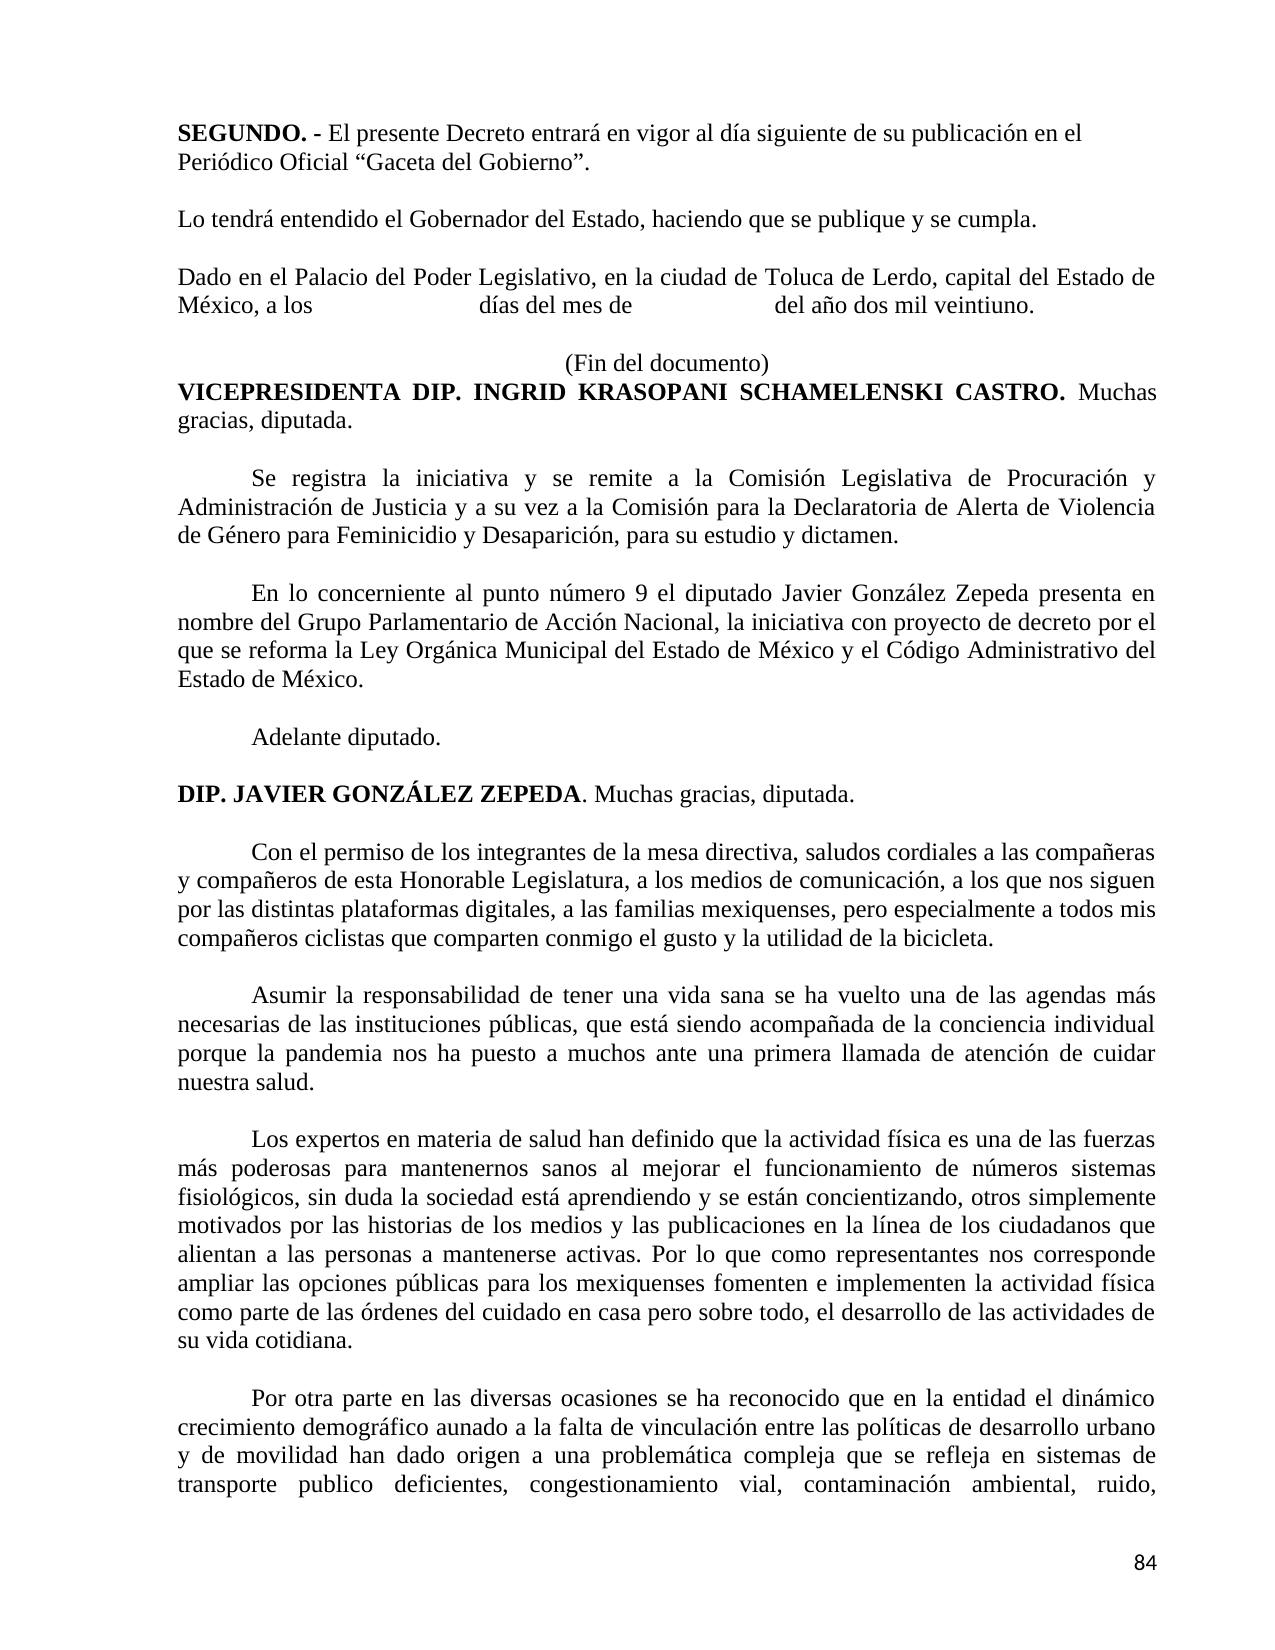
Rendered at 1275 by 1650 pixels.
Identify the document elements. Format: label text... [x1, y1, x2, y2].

text DIP. JAVIER GONZÁLEZ ZEPEDA. Muchas gracias, diputada. [177, 779, 1157, 808]
text Lo tendrá entendido el Gobernador del Estado, haciendo que se publique y se cumpla. [177, 204, 1157, 233]
text SEGUNDO. - El presente Decreto entrará en vigor al día siguiente de su publicación en el Periódico Oficial “Gaceta del Gobierno”. [177, 118, 1157, 176]
text Adelante diputado. [177, 722, 1157, 751]
text VICEPRESIDENTA DIP. INGRID KRASOPANI SCHAMELENSKI CASTRO. Muchas gracias, diputada. [177, 377, 1157, 434]
text Con el permiso de los integrantes de la mesa directiva, saludos cordiales a las compañeras y compañeros de esta Honorable Legislatura, a los medios de comunicación, a los que nos siguen por las distintas plataformas digitales, a las familias mexiquenses, pero especialmente a todos mis compañeros ciclistas que comparten conmigo el gusto y la utilidad de la bicicleta. [177, 837, 1157, 952]
text Los expertos en materia de salud han definido que la actividad física es una de las fuerzas más poderosas para mantenernos sanos al mejorar el funcionamiento de números sistemas fisiológicos, sin duda la sociedad está aprendiendo y se están concientizando, otros simplemente motivados por las historias de los medios y las publicaciones en la línea de los ciudadanos que alientan a las personas a mantenerse activas. Por lo que como representantes nos corresponde ampliar las opciones públicas para los mexiquenses fomenten e implementen la actividad física como parte de las órdenes del cuidado en casa pero sobre todo, el desarrollo de las actividades de su vida cotidiana. [177, 1124, 1157, 1354]
text En lo concerniente al punto número 9 el diputado Javier González Zepeda presenta en nombre del Grupo Parlamentario de Acción Nacional, la iniciativa con proyecto de decreto por el que se reforma la Ley Orgánica Municipal del Estado de México y el Código Administrativo del Estado de México. [177, 578, 1157, 693]
text (Fin del documento) [177, 348, 1157, 377]
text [177, 1383, 1157, 1498]
text Asumir la responsabilidad de tener una vida sana se ha vuelto una de las agendas más necesarias de las instituciones públicas, que está siendo acompañada de la conciencia individual porque la pandemia nos ha puesto a muchos ante una primera llamada de atención de cuidar nuestra salud. [177, 981, 1157, 1096]
text Se registra la iniciativa y se remite a la Comisión Legislativa de Procuración y Administración de Justicia y a su vez a la Comisión para la Declaratoria de Alerta de Violencia de Género para Feminicidio y Desaparición, para su estudio y dictamen. [177, 463, 1157, 549]
text Dado en el Palacio del Poder Legislativo, en la ciudad de Toluca de Lerdo, capital del Estado de México, a los días del mes de del año dos mil veintiuno. [177, 262, 1157, 319]
